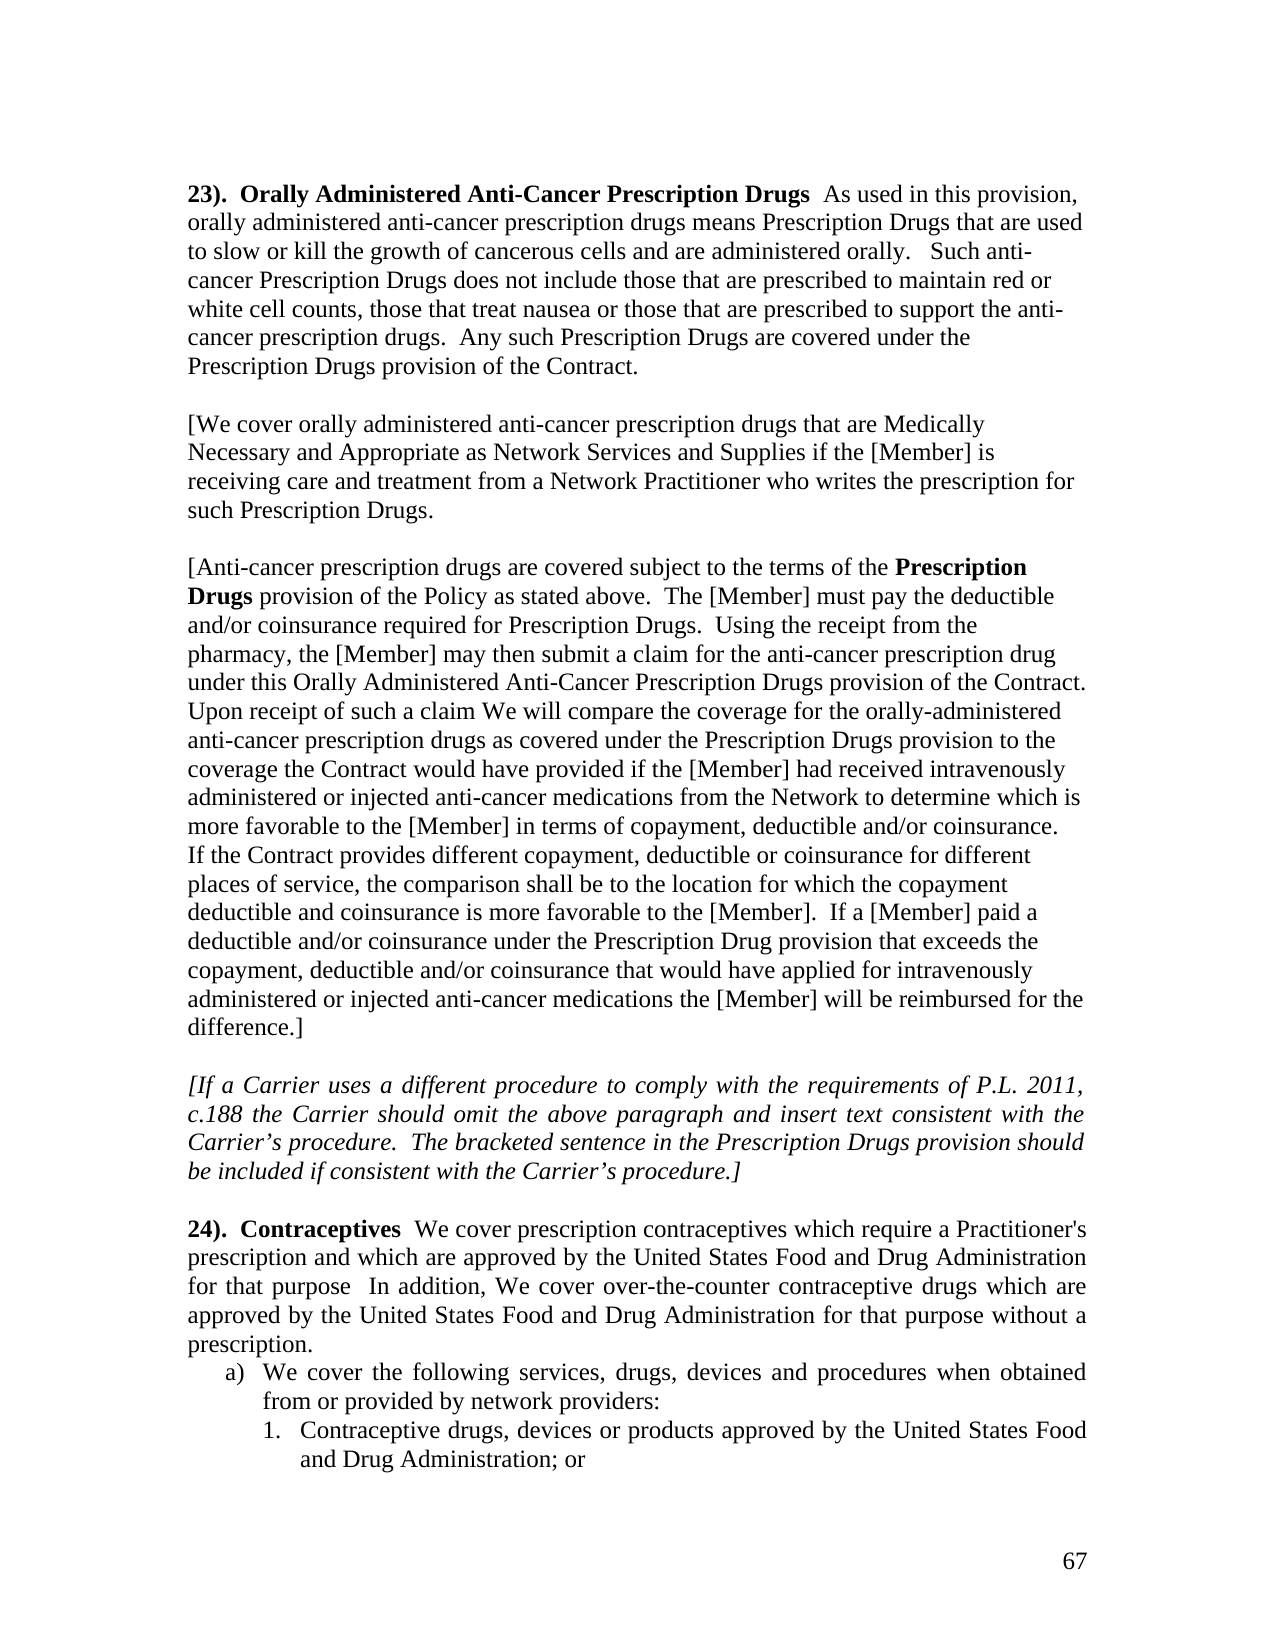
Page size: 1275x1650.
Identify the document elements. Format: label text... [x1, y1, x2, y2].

text [If a Carrier uses a different procedure to comply with the requirements of P.L. 2011, c.188 the Carrier should omit the above paragraph and insert text consistent with the Carrier’s procedure. The bracketed sentence in the Prescription Drugs provision should be included if consistent with the Carrier’s procedure.] [187, 1070, 1087, 1185]
text 24). Contraceptives We cover prescription contraceptives which require a Practitioner's prescription and which are approved by the United States Food and Drug Administration for that purpose In addition, We cover over-the-counter contraceptive drugs which are approved by the United States Food and Drug Administration for that purpose without a prescription. [187, 1214, 1087, 1357]
text [We cover orally administered anti-cancer prescription drugs that are Medically Necessary and Appropriate as Network Services and Supplies if the [Member] is receiving care and treatment from a Network Practitioner who writes the prescription for such Prescription Drugs. [187, 409, 1087, 524]
text 23). Orally Administered Anti-Cancer Prescription Drugs As used in this provision, orally administered anti-cancer prescription drugs means Prescription Drugs that are used to slow or kill the growth of cancerous cells and are administered orally. Such anti-cancer Prescription Drugs does not include those that are prescribed to maintain red or white cell counts, those that treat nausea or those that are prescribed to support the anti-cancer prescription drugs. Any such Prescription Drugs are covered under the Prescription Drugs provision of the Contract. [187, 179, 1087, 380]
list We cover the following services, drugs, devices and procedures when obtained from or provided by network providers: [225, 1357, 1087, 1415]
text [Anti-cancer prescription drugs are covered subject to the terms of the Prescription Drugs provision of the Policy as stated above. The [Member] must pay the deductible and/or coinsurance required for Prescription Drugs. Using the receipt from the pharmacy, the [Member] may then submit a claim for the anti-cancer prescription drug under this Orally Administered Anti-Cancer Prescription Drugs provision of the Contract. Upon receipt of such a claim We will compare the coverage for the orally-administered anti-cancer prescription drugs as covered under the Prescription Drugs provision to the coverage the Contract would have provided if the [Member] had received intravenously administered or injected anti-cancer medications from the Network to determine which is more favorable to the [Member] in terms of copayment, deductible and/or coinsurance. If the Contract provides different copayment, deductible or coinsurance for different places of service, the comparison shall be to the location for which the copayment deductible and coinsurance is more favorable to the [Member]. If a [Member] paid a deductible and/or coinsurance under the Prescription Drug provision that exceeds the copayment, deductible and/or coinsurance that would have applied for intravenously administered or injected anti-cancer medications the [Member] will be reimbursed for the difference.] [187, 552, 1087, 1041]
list Contraceptive drugs, devices or products approved by the United States Food and Drug Administration; or [262, 1415, 1087, 1472]
